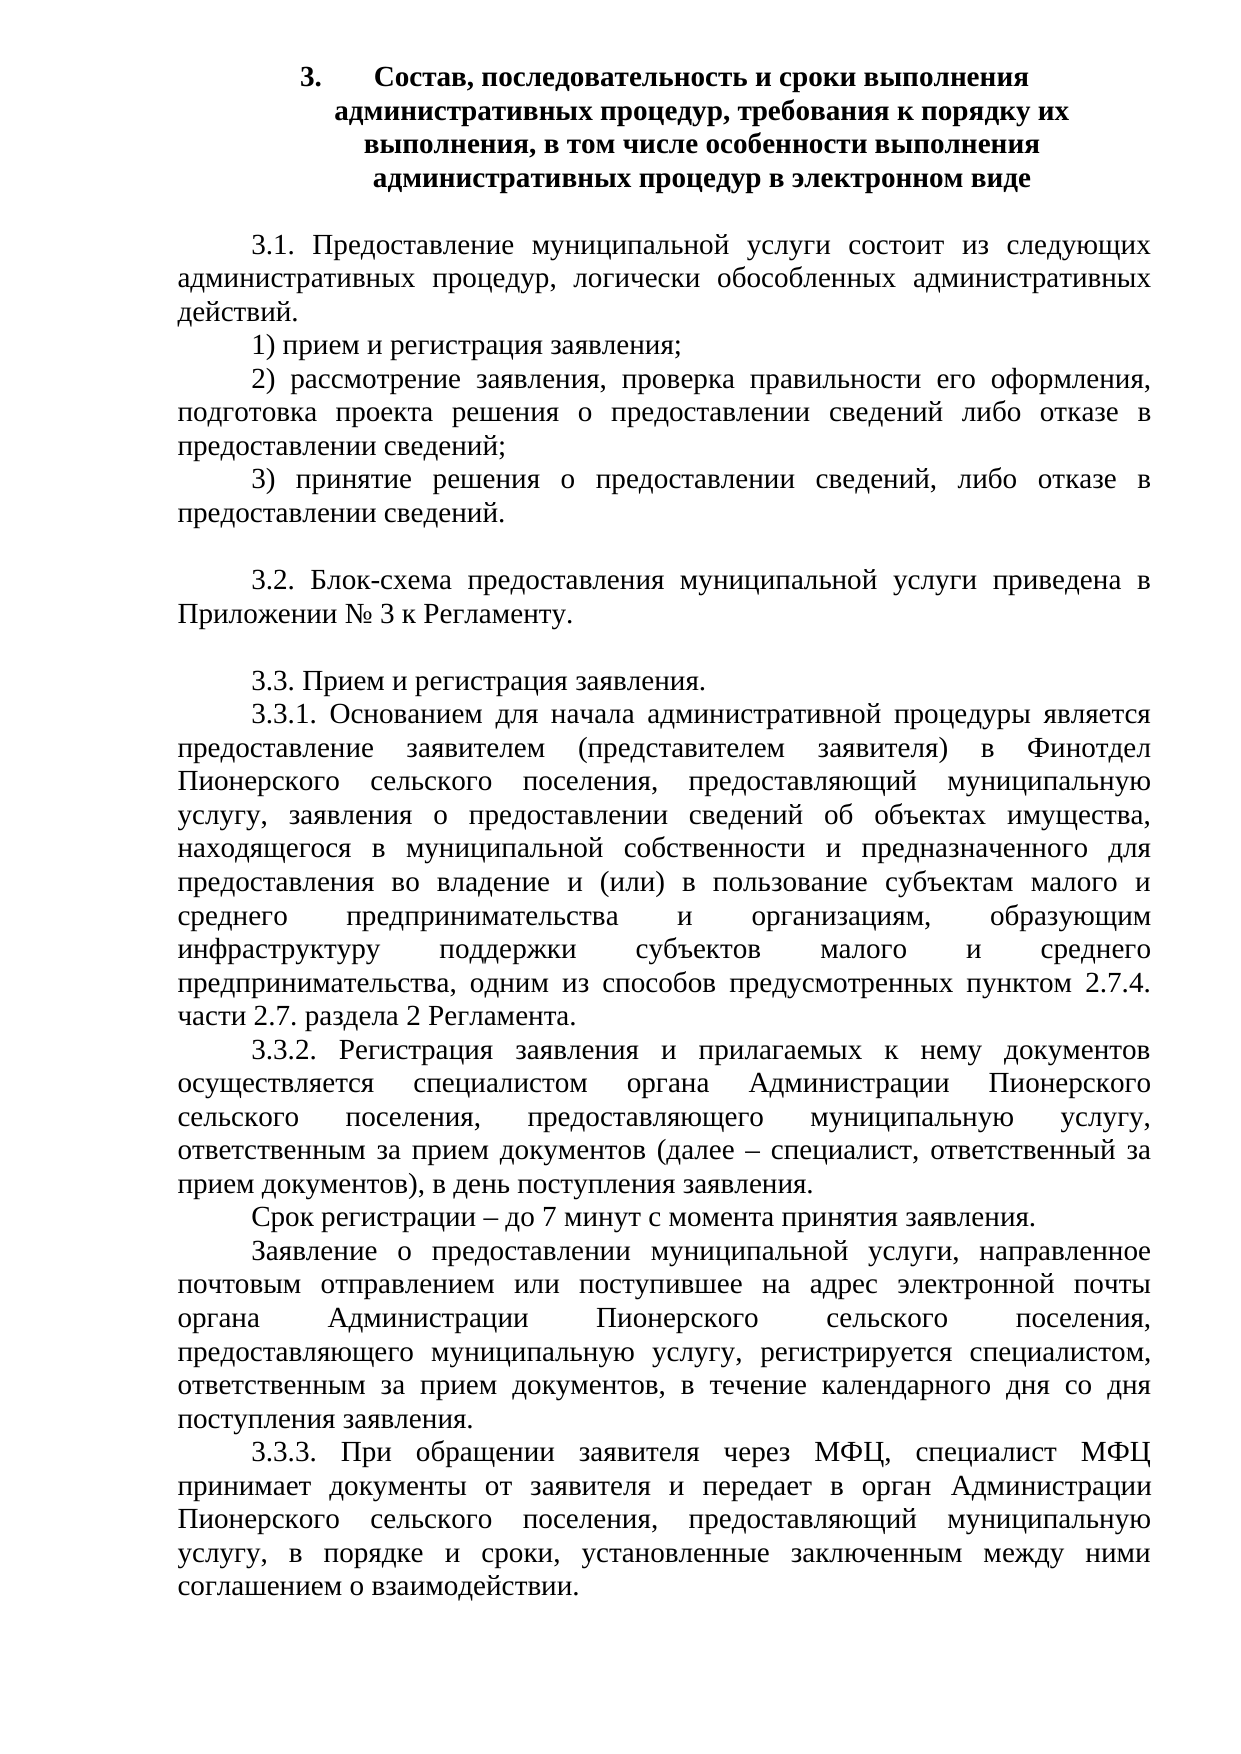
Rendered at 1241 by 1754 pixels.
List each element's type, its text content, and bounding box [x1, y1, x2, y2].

list Срок регистрации – до 7 минут с момента принятия заявления. [177, 1199, 1152, 1233]
list 3.1. Предоставление муниципальной услуги состоит из следующих административных процедур, логически обособленных административных действий. [177, 227, 1152, 327]
text 3.3.2. Регистрация заявления и прилагаемых к нему документов осуществляется специалистом органа Администрации Пионерского сельского поселения, предоставляющего муниципальную услугу, ответственным за прием документов (далее – специалист, ответственный за прием документов), в день поступления заявления. [177, 1032, 1152, 1199]
list Заявление о предоставлении муниципальной услуги, направленное почтовым отправлением или поступившее на адрес электронной почты органа Администрации Пионерского сельского поселения, предоставляющего муниципальную услугу, регистрируется специалистом, ответственным за прием документов, в течение календарного дня со дня поступления заявления. [177, 1233, 1152, 1434]
list Состав, последовательность и сроки выполнения [177, 59, 1152, 93]
list административных процедур, требования к порядку их выполнения, в том числе особенности выполнения административных процедур в электронном виде [252, 93, 1152, 193]
list 1) прием и регистрация заявления; [177, 327, 1152, 361]
text 3.3.3. При обращении заявителя через МФЦ, специалист МФЦ принимает документы от заявителя и передает в орган Администрации Пионерского сельского поселения, предоставляющий муниципальную услугу, в порядке и сроки, установленные заключенным между ними соглашением о взаимодействии. [177, 1434, 1152, 1602]
list 3.2. Блок-схема предоставления муниципальной услуги приведена в Приложении № 3 к Регламенту. [177, 562, 1152, 629]
list 3) принятие решения о предоставлении сведений, либо отказе в предоставлении сведений. [177, 462, 1152, 529]
list 3.3. Прием и регистрация заявления. [177, 663, 1152, 696]
list 2) рассмотрение заявления, проверка правильности его оформления, подготовка проекта решения о предоставлении сведений либо отказе в предоставлении сведений; [177, 361, 1152, 462]
list 3.3.1. Основанием для начала административной процедуры является предоставление заявителем (представителем заявителя) в Финотдел Пионерского сельского поселения, предоставляющий муниципальную услугу, заявления о предоставлении сведений об объектах имущества, находящегося в муниципальной собственности и предназначенного для предоставления во владение и (или) в пользование субъектам малого и среднего предпринимательства и организациям, образующим инфраструктуру поддержки субъектов малого и среднего предпринимательства, одним из способов предусмотренных пунктом 2.7.4. части 2.7. раздела 2 Регламента. [177, 696, 1152, 1032]
